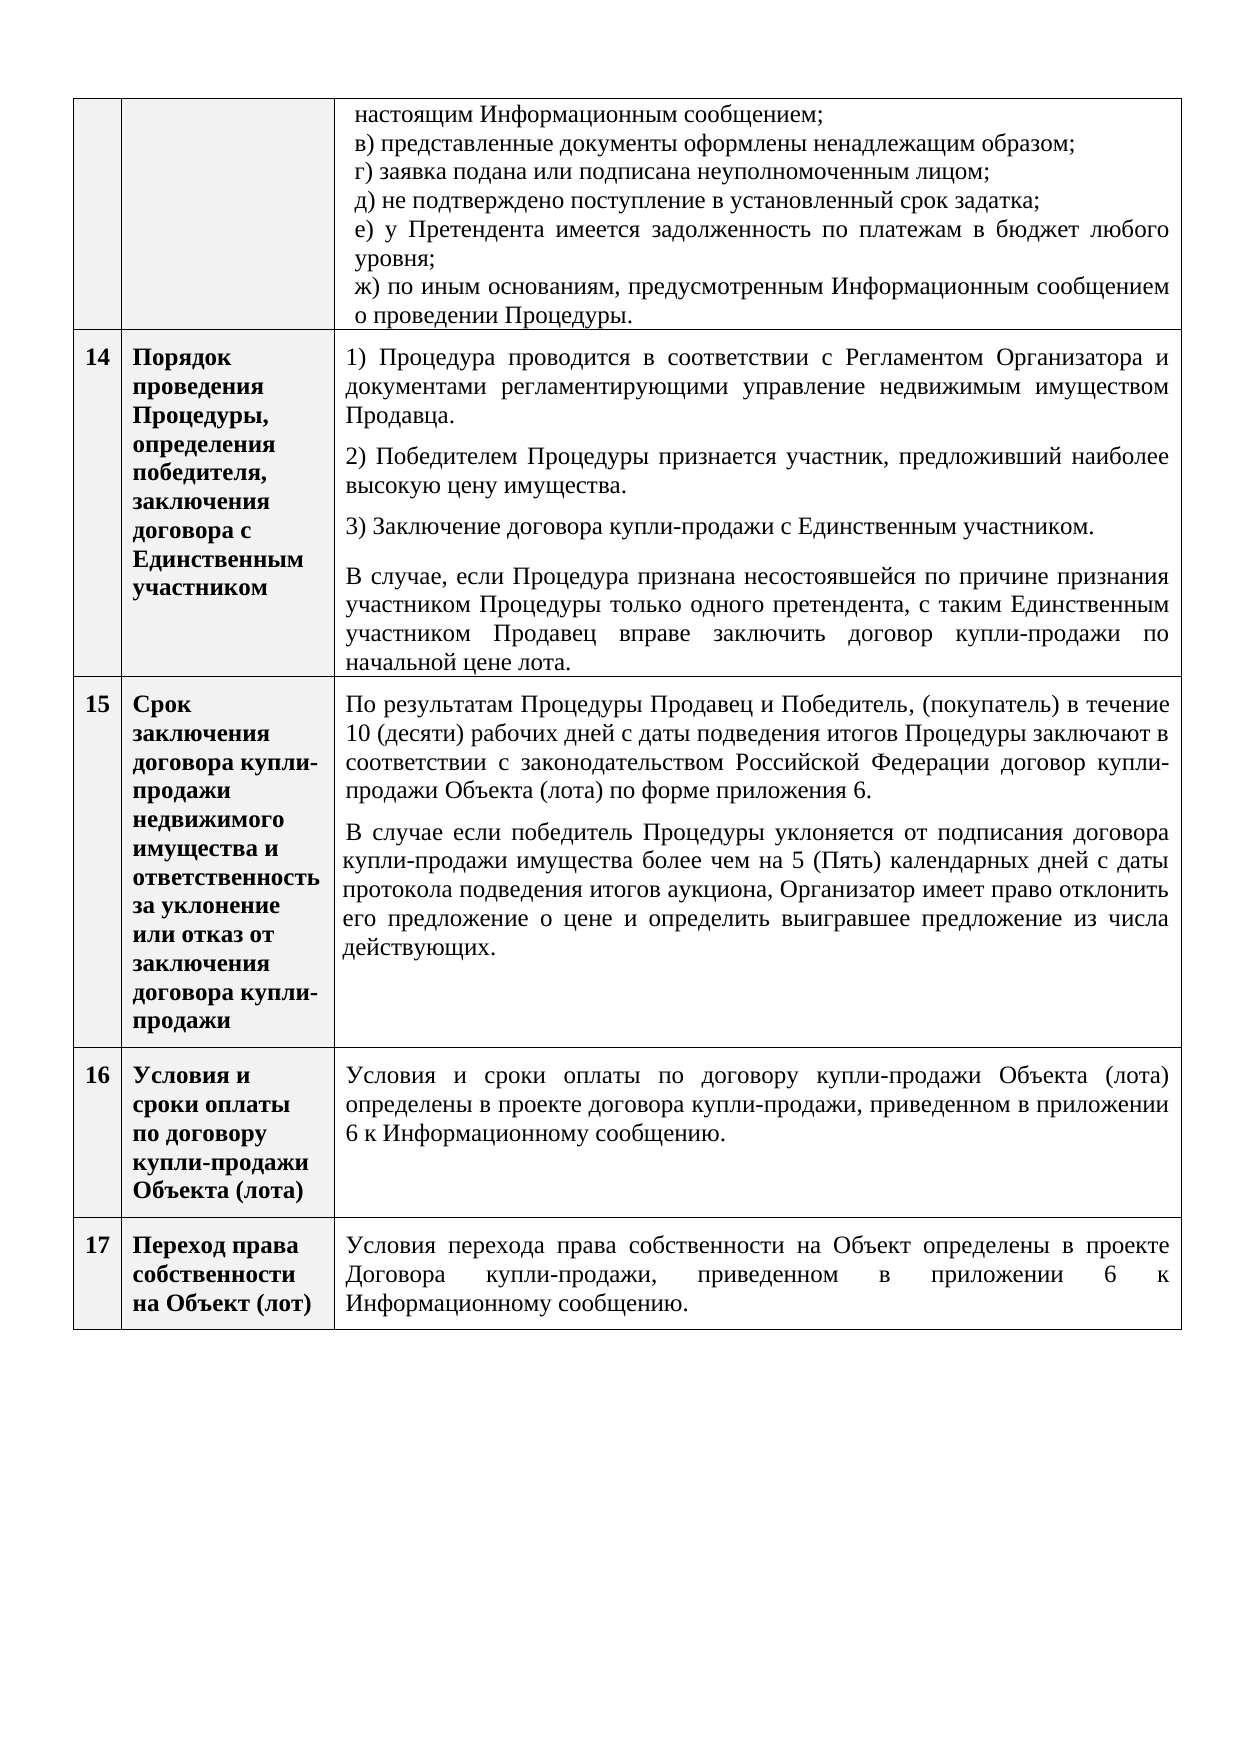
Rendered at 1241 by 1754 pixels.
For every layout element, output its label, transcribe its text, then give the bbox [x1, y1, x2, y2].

table_cell По результатам Процедуры Продавец и Победитель, (покупатель) в течение 10 (десяти) рабочих дней с даты подведения итогов Процедуры заключают в соответствии с законодательством Российской Федерации договор купли-продажи Объекта (лота) по форме приложения 6. В случае если победитель Процедуры уклоняется от подписания договора купли-продажи имущества более чем на 5 (Пять) календарных дней с даты протокола подведения итогов аукциона, Организатор имеет право отклонить его предложение о цене и определить выигравшее предложение из числа действующих. [335, 677, 1181, 1047]
table_cell 16 [74, 1048, 121, 1217]
table_cell Порядок проведения Процедуры, определения победителя, заключения договора с Единственным участником [122, 330, 334, 676]
table_cell Переход права собственности на Объект (лот) [122, 1218, 334, 1329]
table_cell 15 [74, 677, 121, 1047]
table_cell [335, 99, 1181, 329]
table_cell 13 [74, 99, 121, 329]
table_cell 17 [74, 1218, 121, 1329]
table_cell 1) Процедура проводится в соответствии с Регламентом Организатора и документами регламентирующими управление недвижимым имуществом Продавца. 2) Победителем Процедуры признается участник, предложивший наиболее высокую цену имущества. 3) Заключение договора купли-продажи с Единственным участником. В случае, если Процедура признана несостоявшейся по причине признания участником Процедуры только одного претендента, с таким Единственным участником Продавец вправе заключить договор купли-продажи по начальной цене лота. [335, 330, 1181, 676]
table_cell Условия и сроки оплаты по договору купли-продажи Объекта (лота) определены в проекте договора купли-продажи, приведенном в приложении 6 к Информационному сообщению. [335, 1048, 1181, 1217]
table_cell Условия и сроки оплаты по договору купли-продажи Объекта (лота) [122, 1048, 334, 1217]
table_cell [122, 99, 334, 329]
table_cell Срок заключения договора купли-продажи недвижимого имущества и ответственность за уклонение или отказ от заключения договора купли-продажи [122, 677, 334, 1047]
table_cell Условия перехода права собственности на Объект определены в проекте Договора купли-продажи, приведенном в приложении 6 к Информационному сообщению. [335, 1218, 1181, 1329]
table_cell 14 [74, 330, 121, 676]
